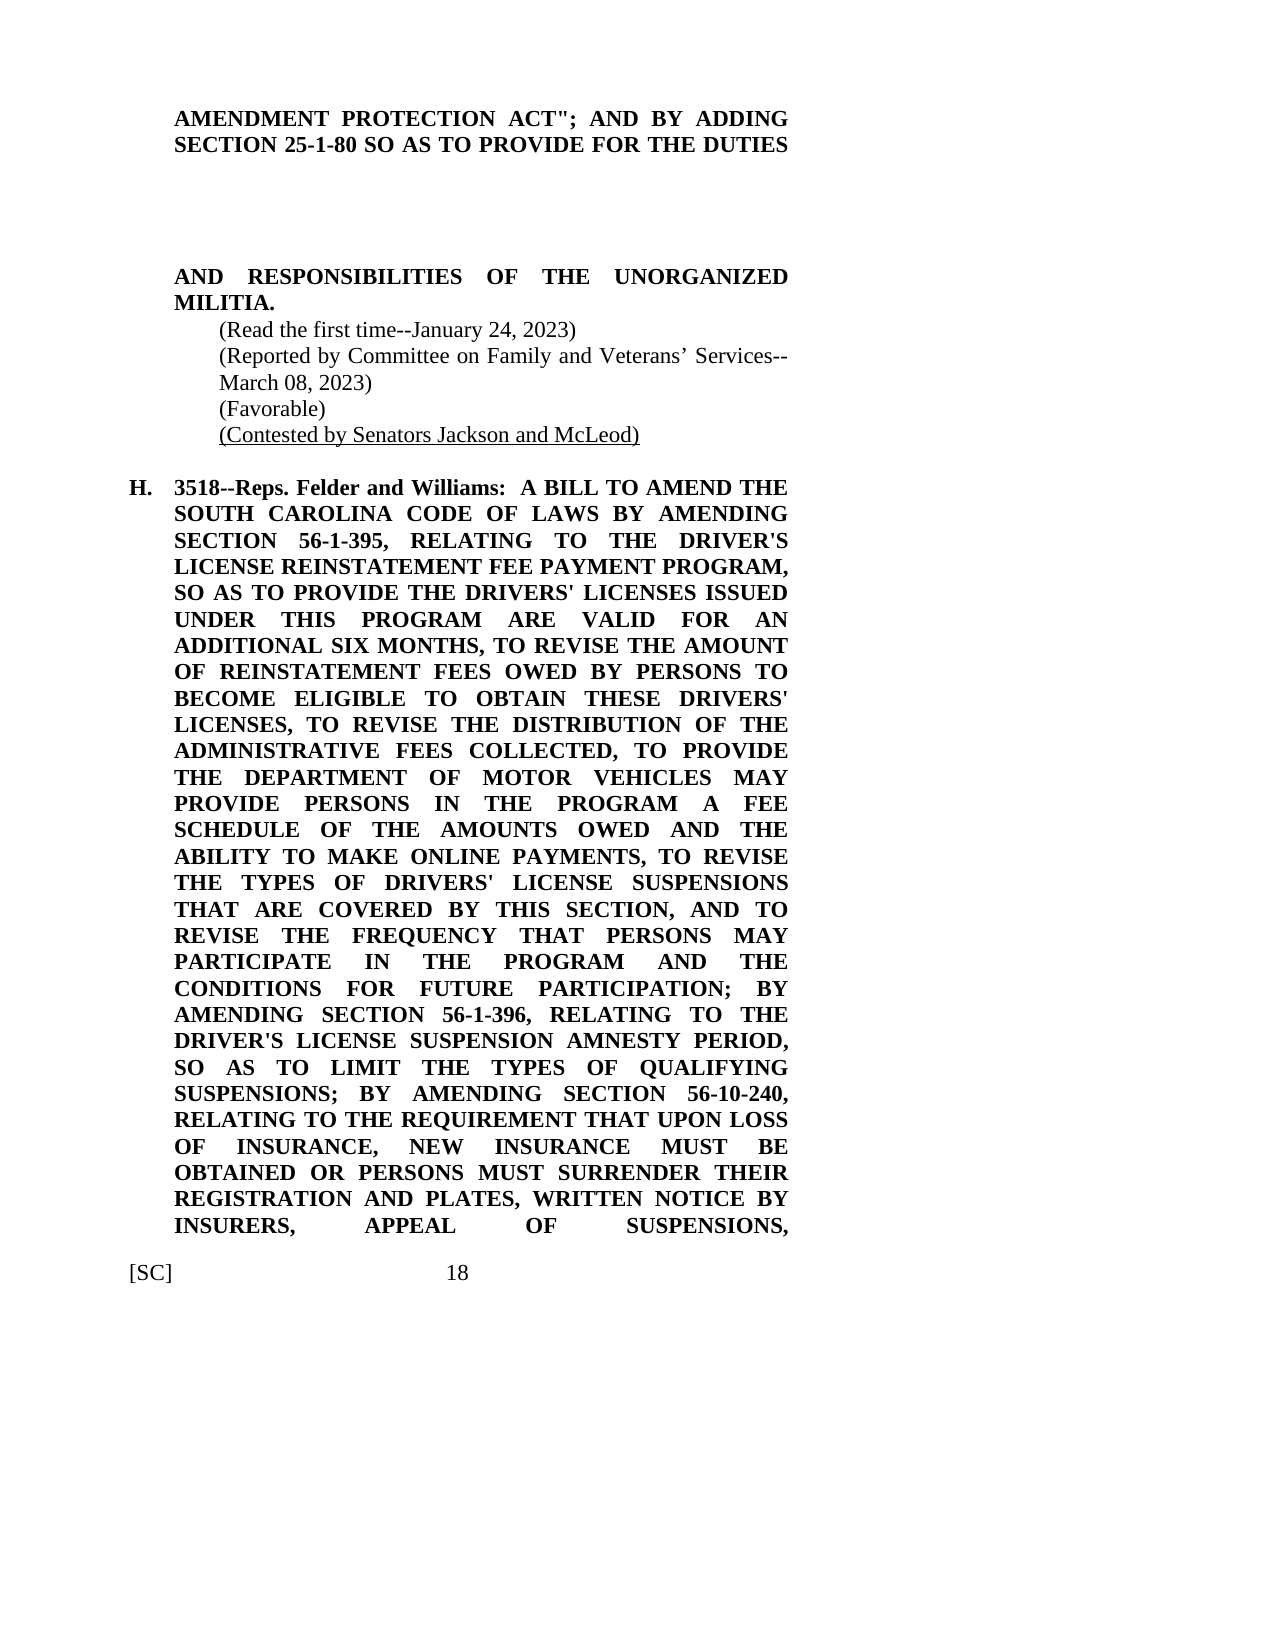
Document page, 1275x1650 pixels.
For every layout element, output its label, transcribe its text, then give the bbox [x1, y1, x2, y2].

text (Favorable) [219, 395, 789, 421]
text (Reported by Committee on Family and Veterans’ Services--March 08, 2023) [219, 342, 789, 395]
text (Read the first time--January 24, 2023) [219, 316, 789, 342]
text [129, 474, 789, 1238]
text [129, 105, 789, 316]
text (Contested by Senators Jackson and McLeod) [219, 421, 789, 448]
